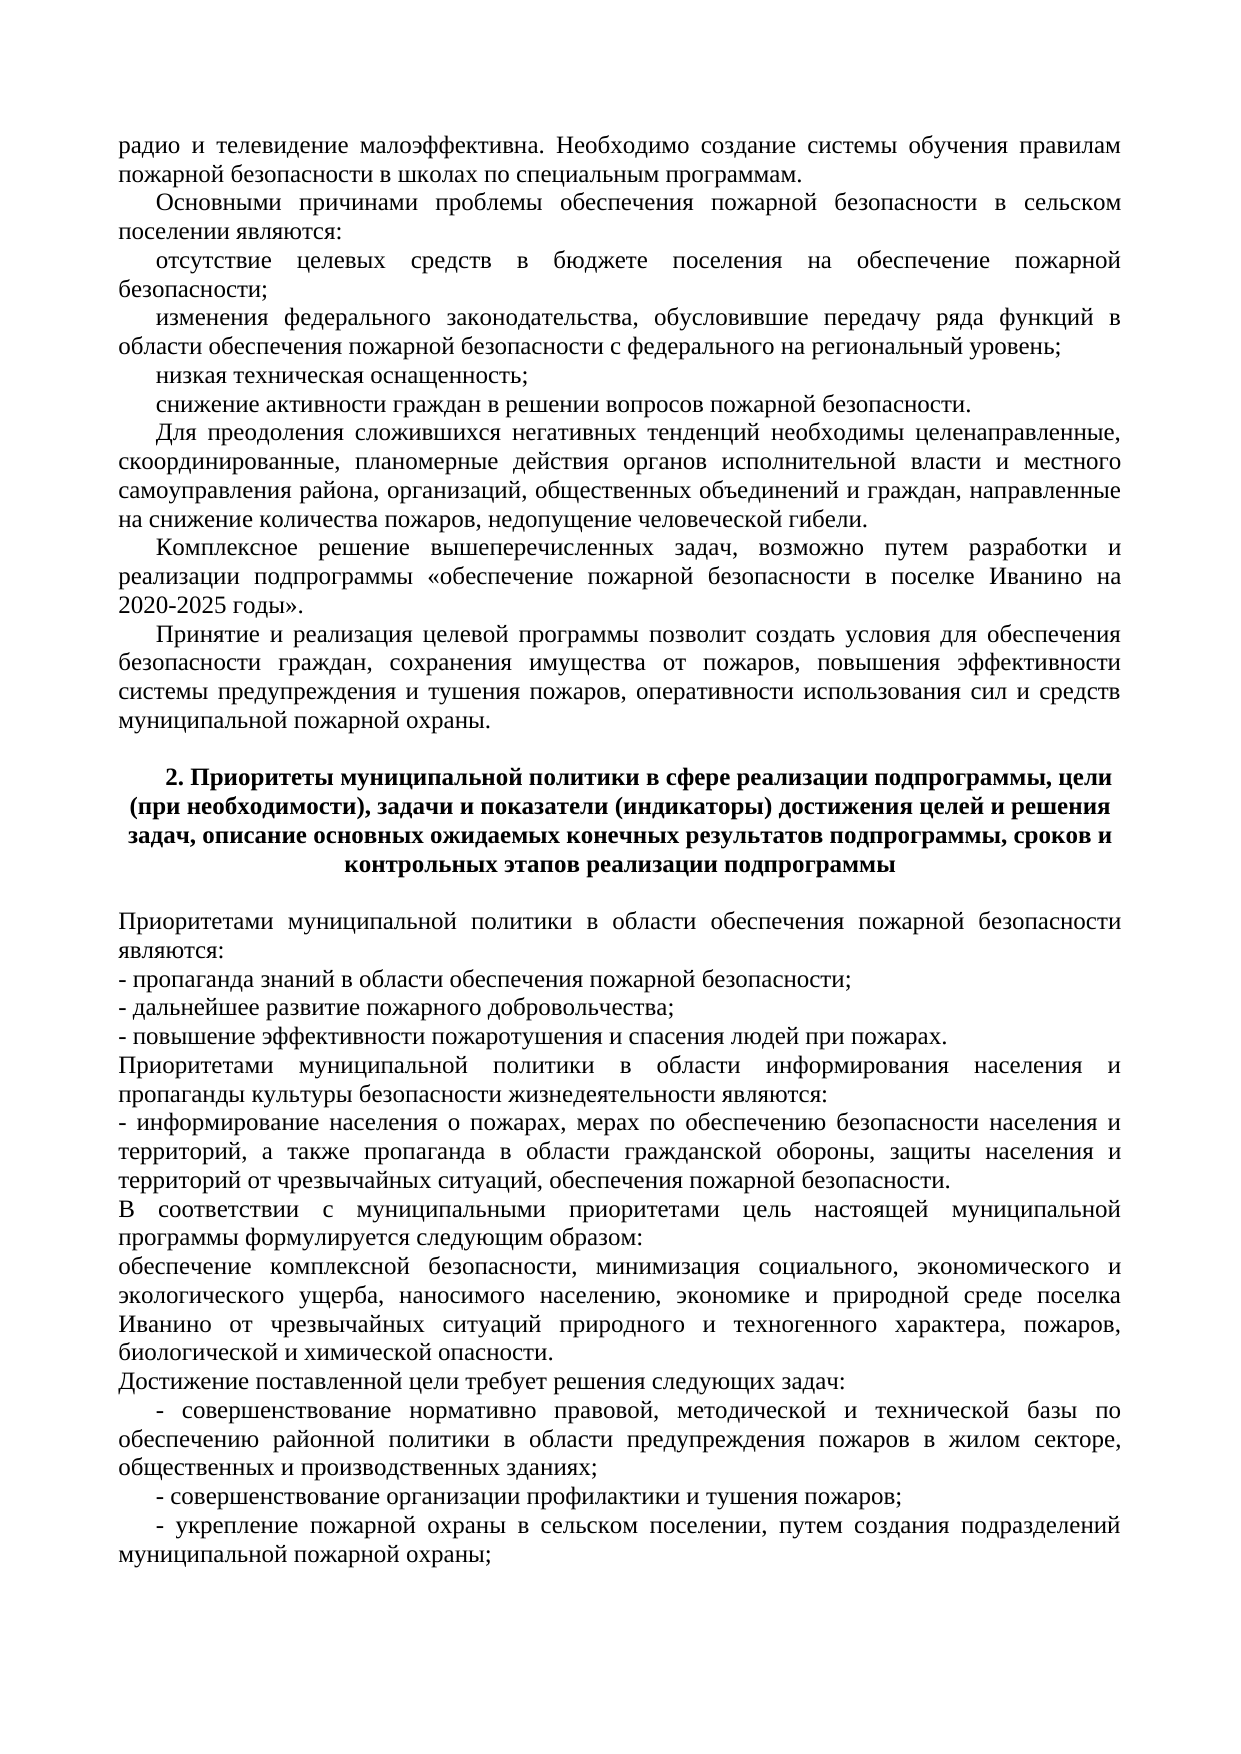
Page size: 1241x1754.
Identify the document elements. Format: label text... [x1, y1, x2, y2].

text - повышение эффективности пожаротушения и спасения людей при пожарах. [118, 1021, 1122, 1050]
text - укрепление пожарной охраны в сельском поселении, путем создания подразделений муниципальной пожарной охраны; [118, 1510, 1122, 1567]
text - пропаганда знаний в области обеспечения пожарной безопасности; [118, 964, 1122, 992]
text снижение активности граждан в решении вопросов пожарной безопасности. [118, 389, 1122, 417]
text Комплексное решение вышеперечисленных задач, возможно путем разработки и реализации подпрограммы «обеспечение пожарной безопасности в поселке Иванино на 2020-2025 годы». [118, 532, 1122, 619]
text 2. Приоритеты муниципальной политики в сфере реализации подпрограммы, цели (при необходимости), задачи и показатели (индикаторы) достижения целей и решения задач, описание основных ожидаемых конечных результатов подпрограммы, сроков и контрольных этапов реализации подпрограммы [118, 762, 1122, 877]
text Для преодоления сложившихся негативных тенденций необходимы целенаправленные, скоординированные, планомерные действия органов исполнительной власти и местного самоуправления района, организаций, общественных объединений и граждан, направленные на снижение количества пожаров, недопущение человеческой гибели. [118, 417, 1122, 532]
text Достижение поставленной цели требует решения следующих задач: [118, 1366, 1122, 1395]
text В соответствии с муниципальными приоритетами цель настоящей муниципальной программы формулируется следующим образом: [118, 1194, 1122, 1251]
text Принятие и реализация целевой программы позволит создать условия для обеспечения безопасности граждан, сохранения имущества от пожаров, повышения эффективности системы предупреждения и тушения пожаров, оперативности использования сил и средств муниципальной пожарной охраны. [118, 619, 1122, 734]
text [118, 130, 1122, 187]
text изменения федерального законодательства, обусловившие передачу ряда функций в области обеспечения пожарной безопасности с федерального на региональный уровень; [118, 302, 1122, 360]
text отсутствие целевых средств в бюджете поселения на обеспечение пожарной безопасности; [118, 245, 1122, 302]
text обеспечение комплексной безопасности, минимизация социального, экономического и экологического ущерба, наносимого населению, экономике и природной среде поселка Иванино от чрезвычайных ситуаций природного и техногенного характера, пожаров, биологической и химической опасности. [118, 1251, 1122, 1366]
text - информирование населения о пожарах, мерах по обеспечению безопасности населения и территорий, а также пропаганда в области гражданской обороны, защиты населения и территорий от чрезвычайных ситуаций, обеспечения пожарной безопасности. [118, 1107, 1122, 1194]
text - совершенствование организации профилактики и тушения пожаров; [118, 1481, 1122, 1510]
text - дальнейшее развитие пожарного добровольчества; [118, 992, 1122, 1021]
text Основными причинами проблемы обеспечения пожарной безопасности в сельском поселении являются: [118, 187, 1122, 245]
text Приоритетами муниципальной политики в области информирования населения и пропаганды культуры безопасности жизнедеятельности являются: [118, 1050, 1122, 1107]
text Приоритетами муниципальной политики в области обеспечения пожарной безопасности являются: [118, 906, 1122, 964]
text низкая техническая оснащенность; [118, 360, 1122, 389]
